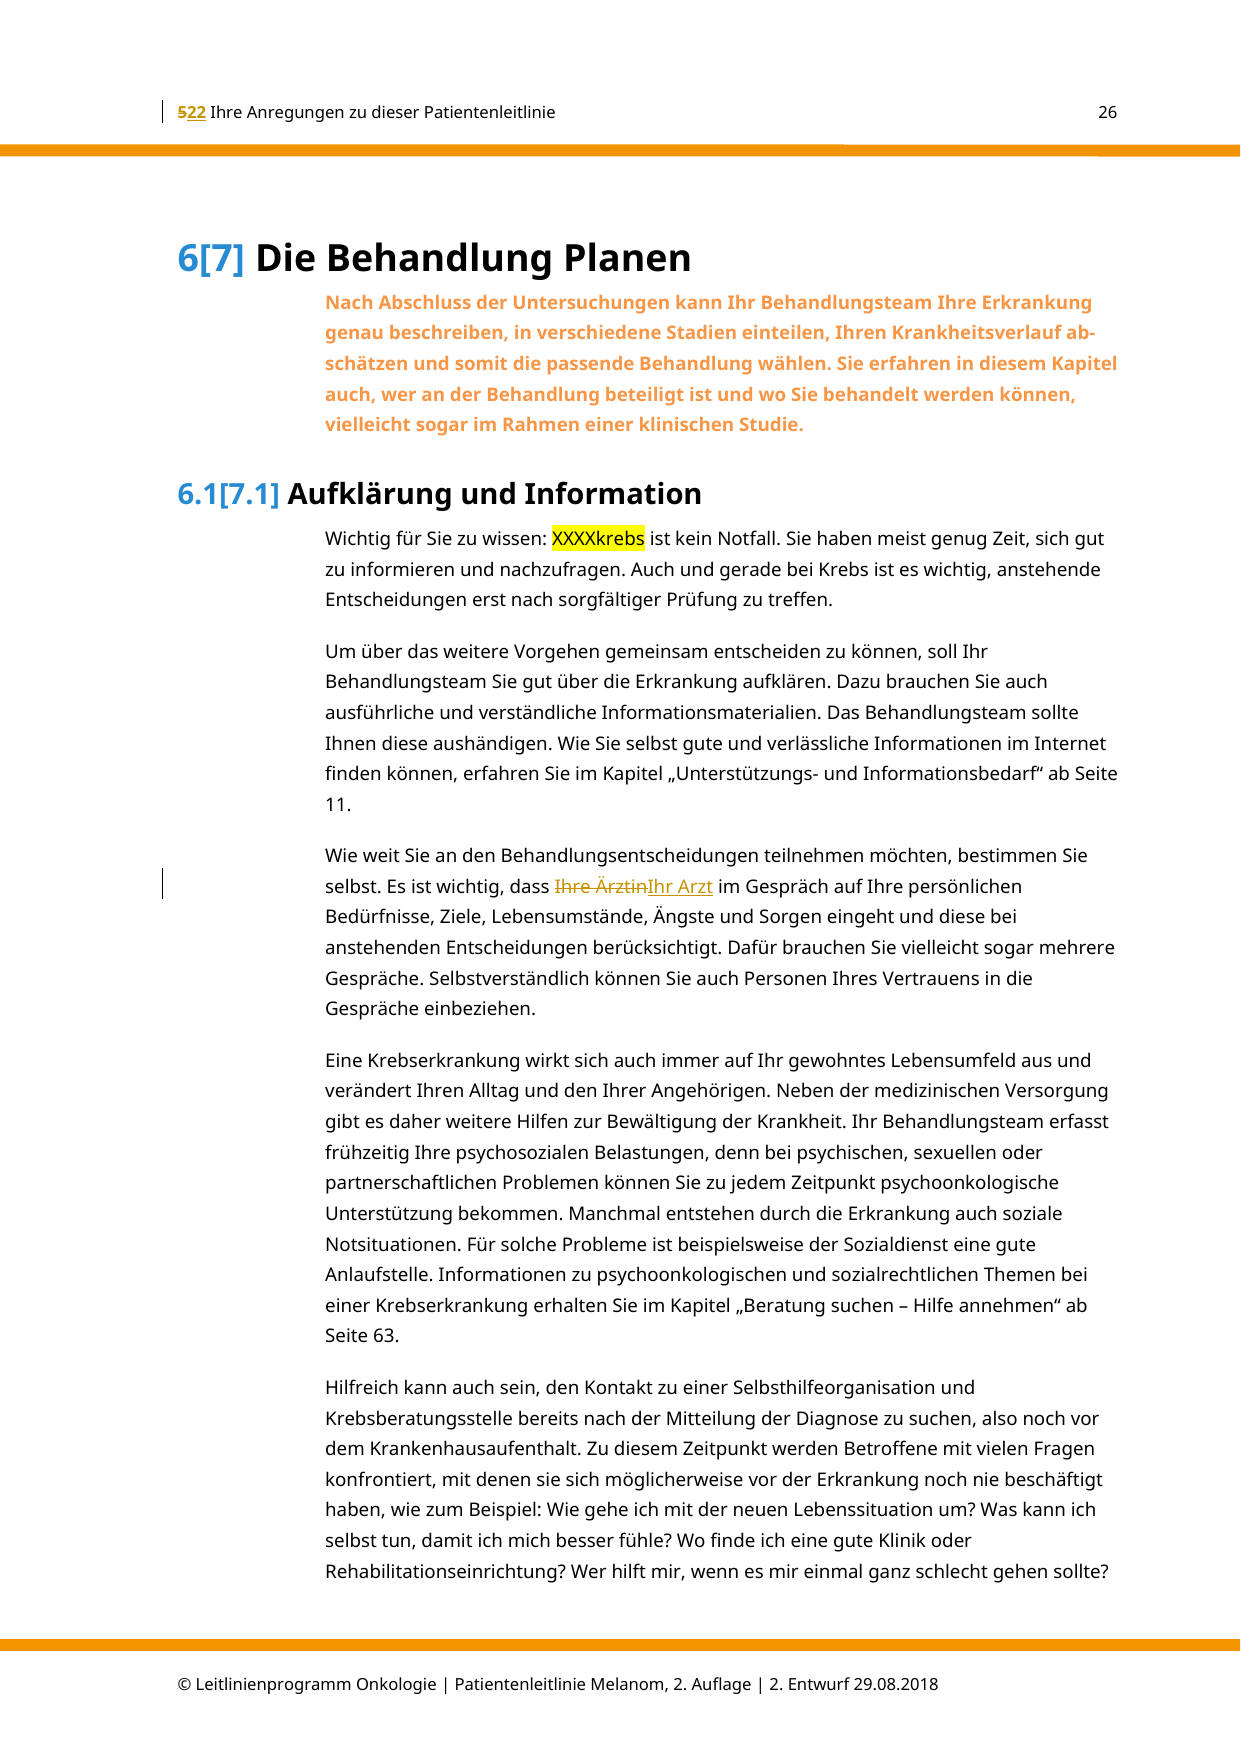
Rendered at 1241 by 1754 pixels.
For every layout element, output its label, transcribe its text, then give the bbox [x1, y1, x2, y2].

text Eine Krebserkrankung wirkt sich auch immer auf Ihr gewohntes Lebensumfeld aus und verändert Ihren Alltag und den Ihrer Angehörigen. Neben der medizinischen Versorgung gibt es daher weitere Hilfen zur Bewältigung der Krankheit. Ihr Behandlungsteam erfasst frühzeitig Ihre psychosozialen Belastungen, denn bei psychischen, sexuellen oder partnerschaftlichen Problemen können Sie zu jedem Zeitpunkt psychoonkologische Unterstützung bekommen. Manchmal entstehen durch die Erkrankung auch soziale Notsituationen. Für solche Probleme ist beispielsweise der Sozialdienst eine gute Anlaufstelle. Informationen zu psychoonkologischen und sozialrechtlichen Themen bei einer Krebserkrankung erhalten Sie im Kapitel „Beratung suchen – Hilfe annehmen“ ab Seite 50. [325, 1047, 1122, 1348]
subtitle Die Behandlung Planen [177, 232, 1122, 283]
text Nach Abschluss der Untersuchungen kann Ihr Behandlungsteam Ihre Erkrankung genau beschreiben, in verschiedene Stadien einteilen, Ihren Krankheitsverlauf ab-schätzen und somit die passende Behandlung wählen. Sie erfahren in diesem Kapitel auch, wer an der Behandlung beteiligt ist und wo Sie behandelt werden können, vielleicht sogar im Rahmen einer klinischen Studie. [325, 289, 1122, 437]
subtitle Aufklärung und Information [177, 473, 1122, 513]
text Wichtig für Sie zu wissen: XXXXkrebs ist kein Notfall. Sie haben meist genug Zeit, sich gut zu informieren und nachzufragen. Auch und gerade bei Krebs ist es wichtig, anstehende Entscheidungen erst nach sorgfältiger Prüfung zu treffen. [325, 525, 1122, 612]
text Wie weit Sie an den Behandlungsentscheidungen teilnehmen möchten, bestimmen Sie selbst. Es ist wichtig, dass im Gespräch auf Ihre persönlichen Bedürfnisse, Ziele, Lebensumstände, Ängste und Sorgen eingeht und diese bei anstehenden Entscheidungen berücksichtigt. Dafür brauchen Sie vielleicht sogar mehrere Gespräche. Selbstverständlich können Sie auch Personen Ihres Vertrauens in die Gespräche einbeziehen. [325, 842, 1122, 1021]
text Um über das weitere Vorgehen gemeinsam entscheiden zu können, soll Ihr Behandlungsteam Sie gut über die Erkrankung aufklären. Dazu brauchen Sie auch ausführliche und verständliche Informationsmaterialien. Das Behandlungsteam sollte Ihnen diese aushändigen. Wie Sie selbst gute und verlässliche Informationen im Internet finden können, erfahren Sie im Kapitel „Unterstützungs- und Informationsbedarf“ ab Seite 18. [325, 638, 1122, 817]
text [325, 1374, 1122, 1583]
